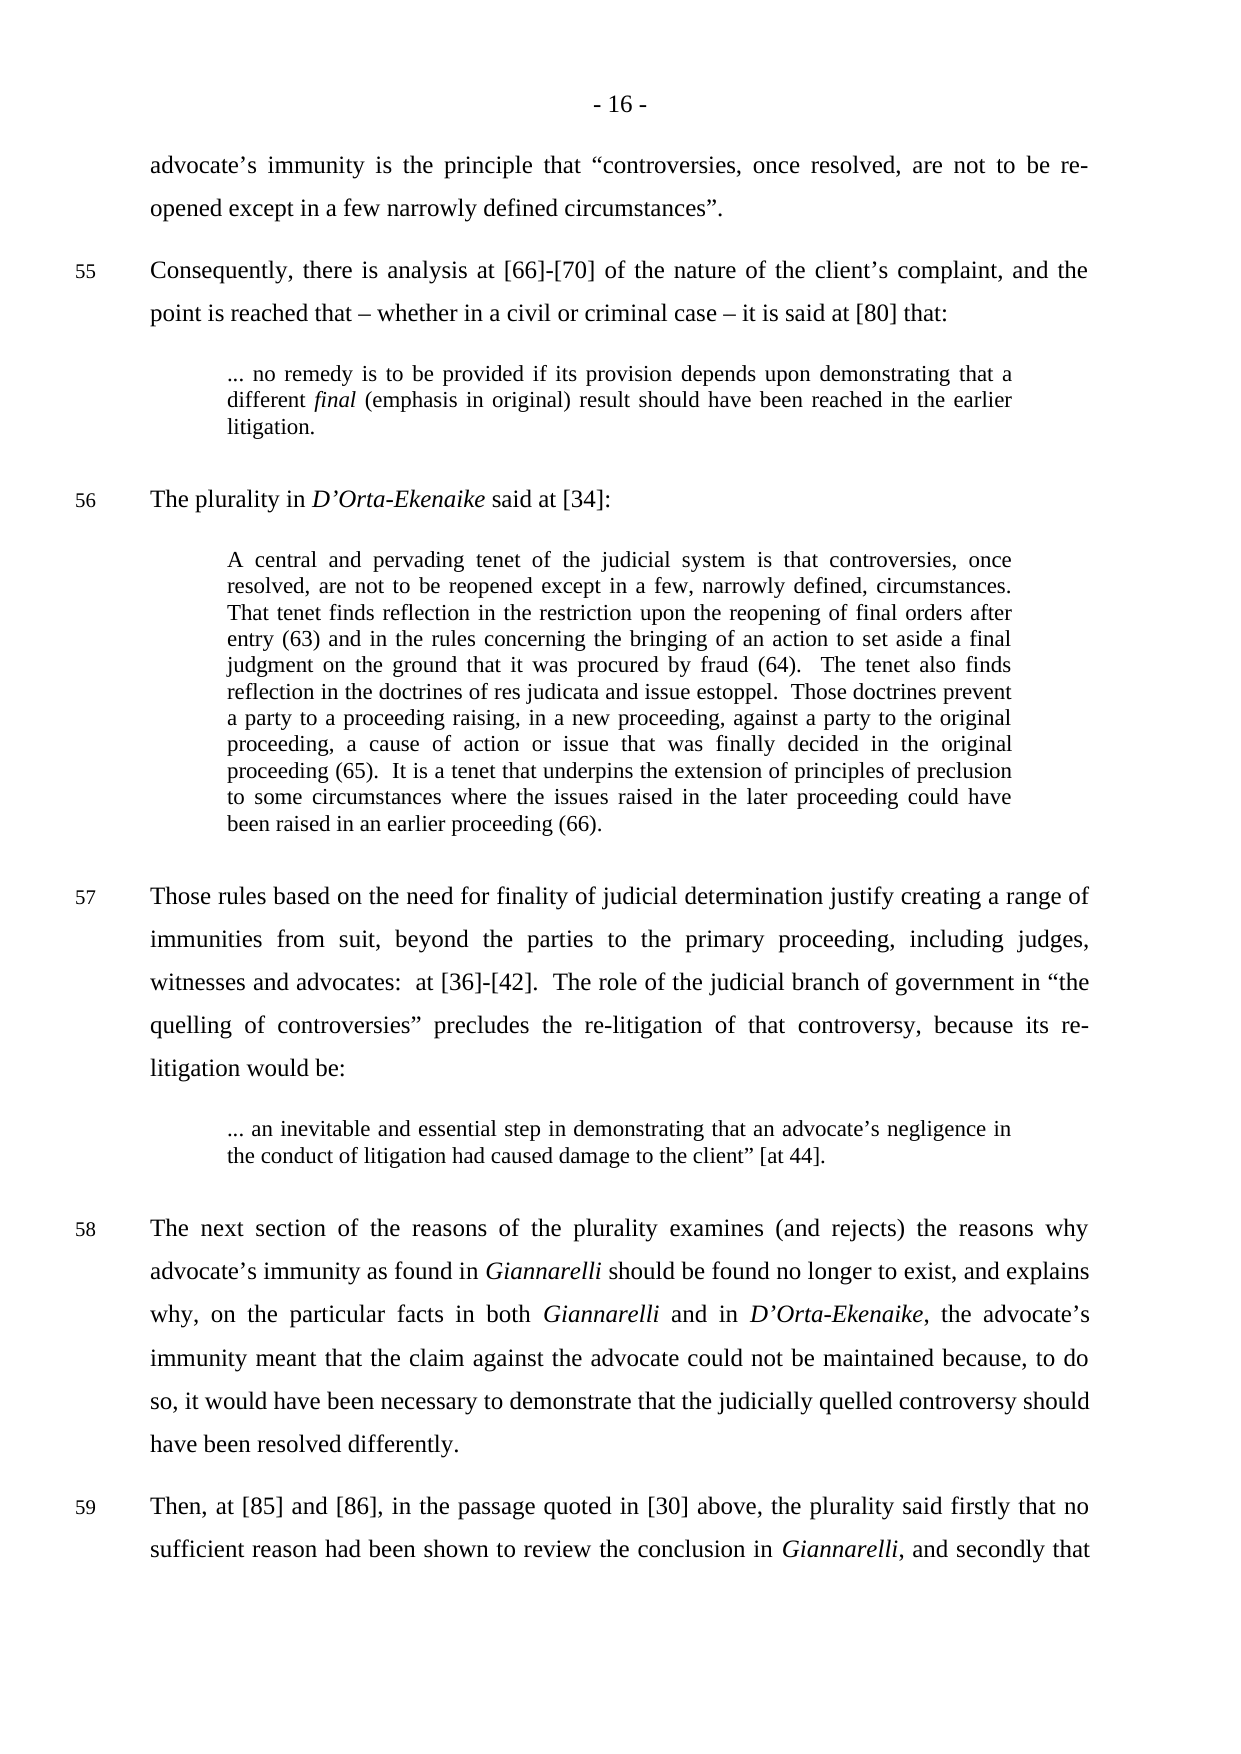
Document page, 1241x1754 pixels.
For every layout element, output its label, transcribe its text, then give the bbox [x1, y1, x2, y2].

text The next section of the reasons of the plurality examines (and rejects) the reasons why advocate’s immunity as found in Giannarelli should be found no longer to exist, and explains why, on the particular facts in both Giannarelli and in D’Orta-Ekenaike, the advocate’s immunity meant that the claim against the advocate could not be maintained because, to do so, it would have been necessary to demonstrate that the judicially quelled controversy should have been resolved differently. [75, 1213, 1090, 1458]
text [75, 1491, 1090, 1563]
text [75, 150, 1090, 222]
text A central and pervading tenet of the judicial system is that controversies, once resolved, are not to be reopened except in a few, narrowly defined, circumstances. That tenet finds reflection in the restriction upon the reopening of final orders after entry (63) and in the rules concerning the bringing of an action to set aside a final judgment on the ground that it was procured by fraud (64). The tenet also finds reflection in the doctrines of res judicata and issue estoppel. Those doctrines prevent a party to a proceeding raising, in a new proceeding, against a party to the original proceeding, a cause of action or issue that was finally decided in the original proceeding (65). It is a tenet that underpins the extension of principles of preclusion to some circumstances where the issues raised in the later proceeding could have been raised in an earlier proceeding (66). [227, 546, 1013, 836]
text Those rules based on the need for finality of judicial determination justify creating a range of immunities from suit, beyond the parties to the primary proceeding, including judges, witnesses and advocates: at [36]-[42]. The role of the judicial branch of government in “the quelling of controversies” precludes the re-litigation of that controversy, because its re-litigation would be: [75, 881, 1090, 1082]
text Consequently, there is analysis at [66]-[70] of the nature of the client’s complaint, and the point is reached that – whether in a civil or criminal case – it is said at [80] that: [75, 255, 1090, 327]
text ... no remedy is to be provided if its provision depends upon demonstrating that a different final (emphasis in original) result should have been reached in the earlier litigation. [227, 360, 1013, 439]
text ... an inevitable and essential step in demonstrating that an advocate’s negligence in the conduct of litigation had caused damage to the client” [at 44]. [227, 1115, 1013, 1168]
text The plurality in D’Orta-Ekenaike said at [34]: [75, 484, 1090, 513]
